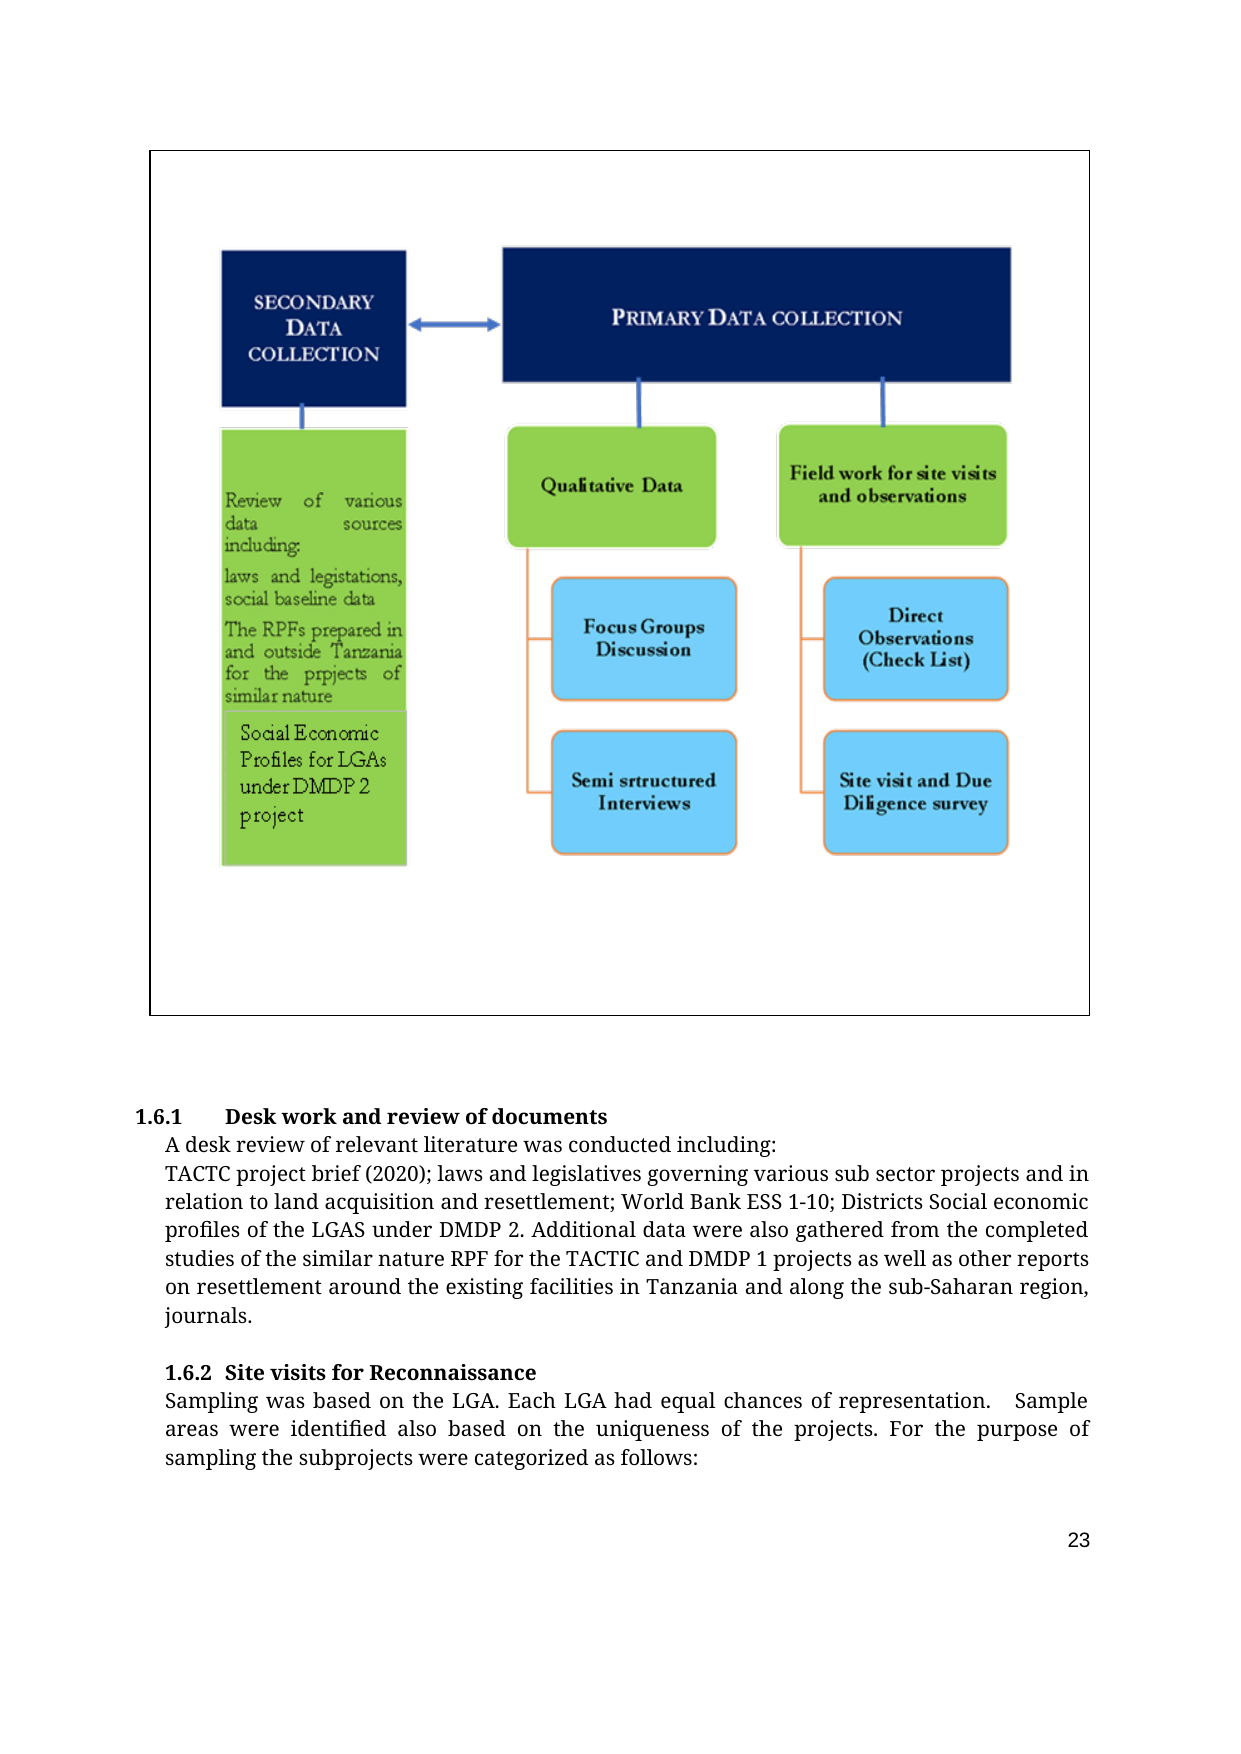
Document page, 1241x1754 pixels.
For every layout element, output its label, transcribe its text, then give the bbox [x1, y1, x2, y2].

text Sampling was based on the LGA. Each LGA had equal chances of representation. Sample areas were identified also based on the uniqueness of the projects. For the purpose of sampling the subprojects were categorized as follows: [165, 1386, 1090, 1471]
text A desk review of relevant literature was conducted including: [165, 1130, 1090, 1159]
text TACTC project brief (2020); laws and legislatives governing various sub sector projects and in relation to land acquisition and resettlement; World Bank ESS 1-10; Districts Social economic profiles of the LGAS under DMDP 2. Additional data were also gathered from the completed studies of the similar nature RPF for the TACTIC and DMDP 1 projects as well as other reports on resettlement around the existing facilities in Tanzania and along the sub-Saharan region, journals. [165, 1159, 1090, 1329]
picture [208, 236, 1031, 874]
table_header [151, 151, 1089, 1015]
subtitle Desk work and review of documents [135, 1102, 1090, 1130]
subtitle Site visits for Reconnaissance [165, 1358, 1090, 1386]
